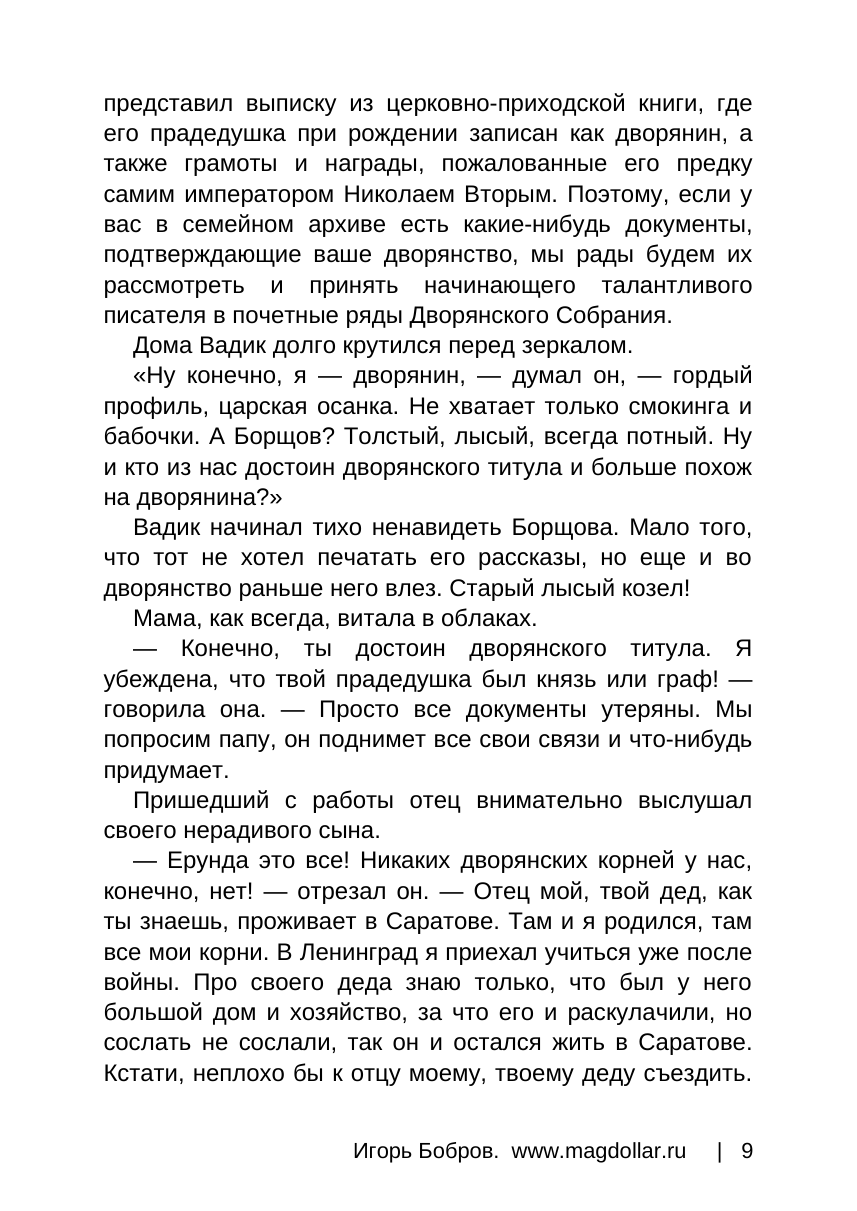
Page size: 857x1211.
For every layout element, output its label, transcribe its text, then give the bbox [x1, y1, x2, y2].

text «Ну конечно, я — дворянин, — думал он, — гордый профиль, царская осанка. Не хватает только смокинга и бабочки. А Борщов? Толстый, лысый, всегда потный. Ну и кто из нас достоин дворянского титула и больше похож на дворянина?» [103, 361, 753, 510]
text — Конечно, ты достоин дворянского титула. Я убеждена, что твой прадедушка был князь или граф! — говорила она. — Просто все документы утеряны. Мы попросим папу, он поднимет все свои связи и что-нибудь придумает. [103, 634, 753, 783]
text Мама, как всегда, витала в облаках. [103, 604, 753, 632]
text Дома Вадик долго крутился перед зеркалом. [103, 331, 753, 359]
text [103, 846, 753, 1086]
text Вадик начинал тихо ненавидеть Борщова. Мало того, что тот не хотел печатать его рассказы, но еще и во дворянство раньше него влез. Старый лысый козел! [103, 513, 753, 601]
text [103, 89, 753, 328]
text Пришедший с работы отец внимательно выслушал своего нерадивого сына. [103, 786, 753, 844]
